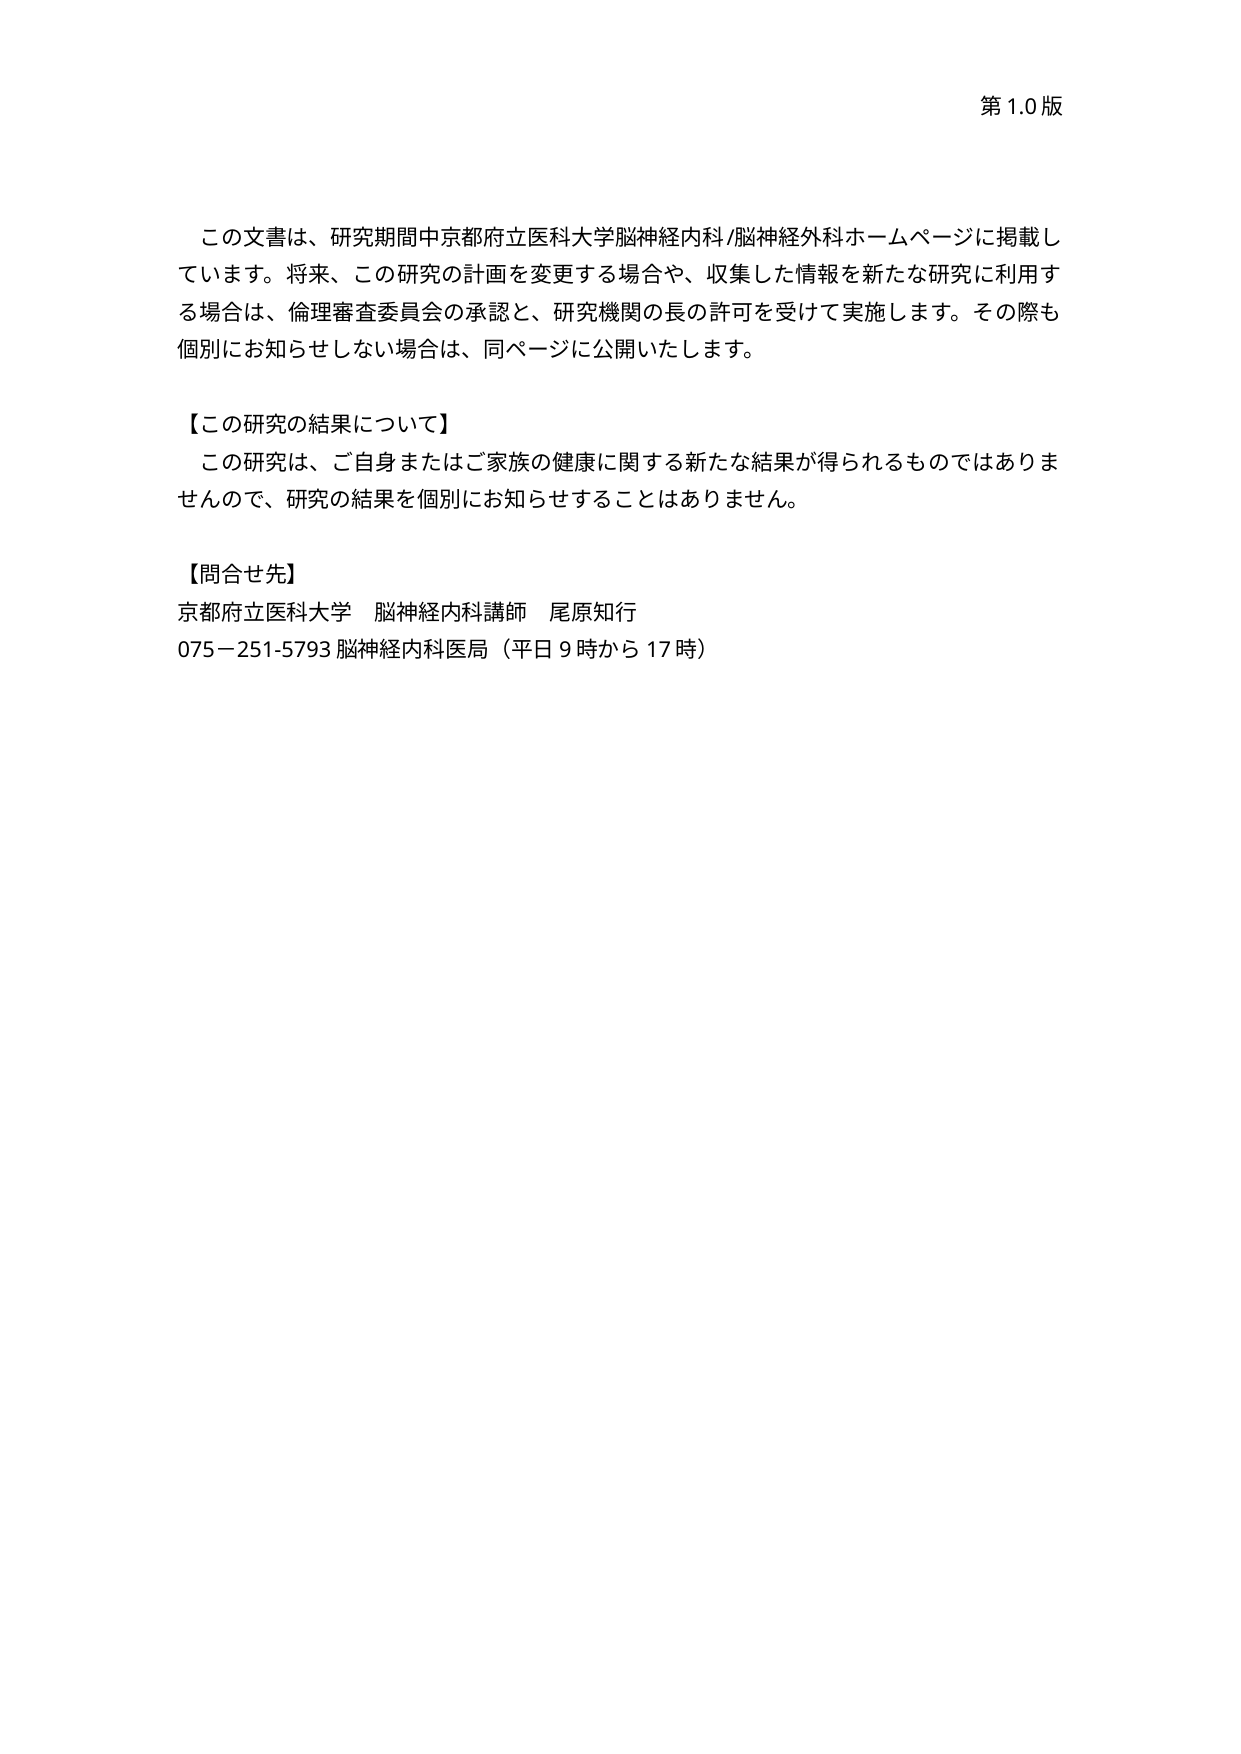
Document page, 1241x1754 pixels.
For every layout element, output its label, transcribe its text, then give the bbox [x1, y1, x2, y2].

text 【この研究の結果について】 [177, 404, 1063, 442]
text 075－251-5793脳神経内科医局（平日9時から17時） [177, 629, 1063, 667]
text 京都府立医科大学 脳神経内科講師 尾原知行 [177, 592, 1063, 629]
text この研究は、ご自身またはご家族の健康に関する新たな結果が得られるものではありませんので、研究の結果を個別にお知らせすることはありません。 [177, 442, 1063, 517]
text 【問合せ先】 [177, 554, 1063, 592]
text この文書は、研究期間中京都府立医科大学脳神経内科/脳神経外科ホームページに掲載しています。将来、この研究の計画を変更する場合や、収集した情報を新たな研究に利用する場合は、倫理審査委員会の承認と、研究機関の長の許可を受けて実施します。その際も、個別にお知らせしない場合は、同ページに公開いたします。 [177, 217, 1063, 367]
